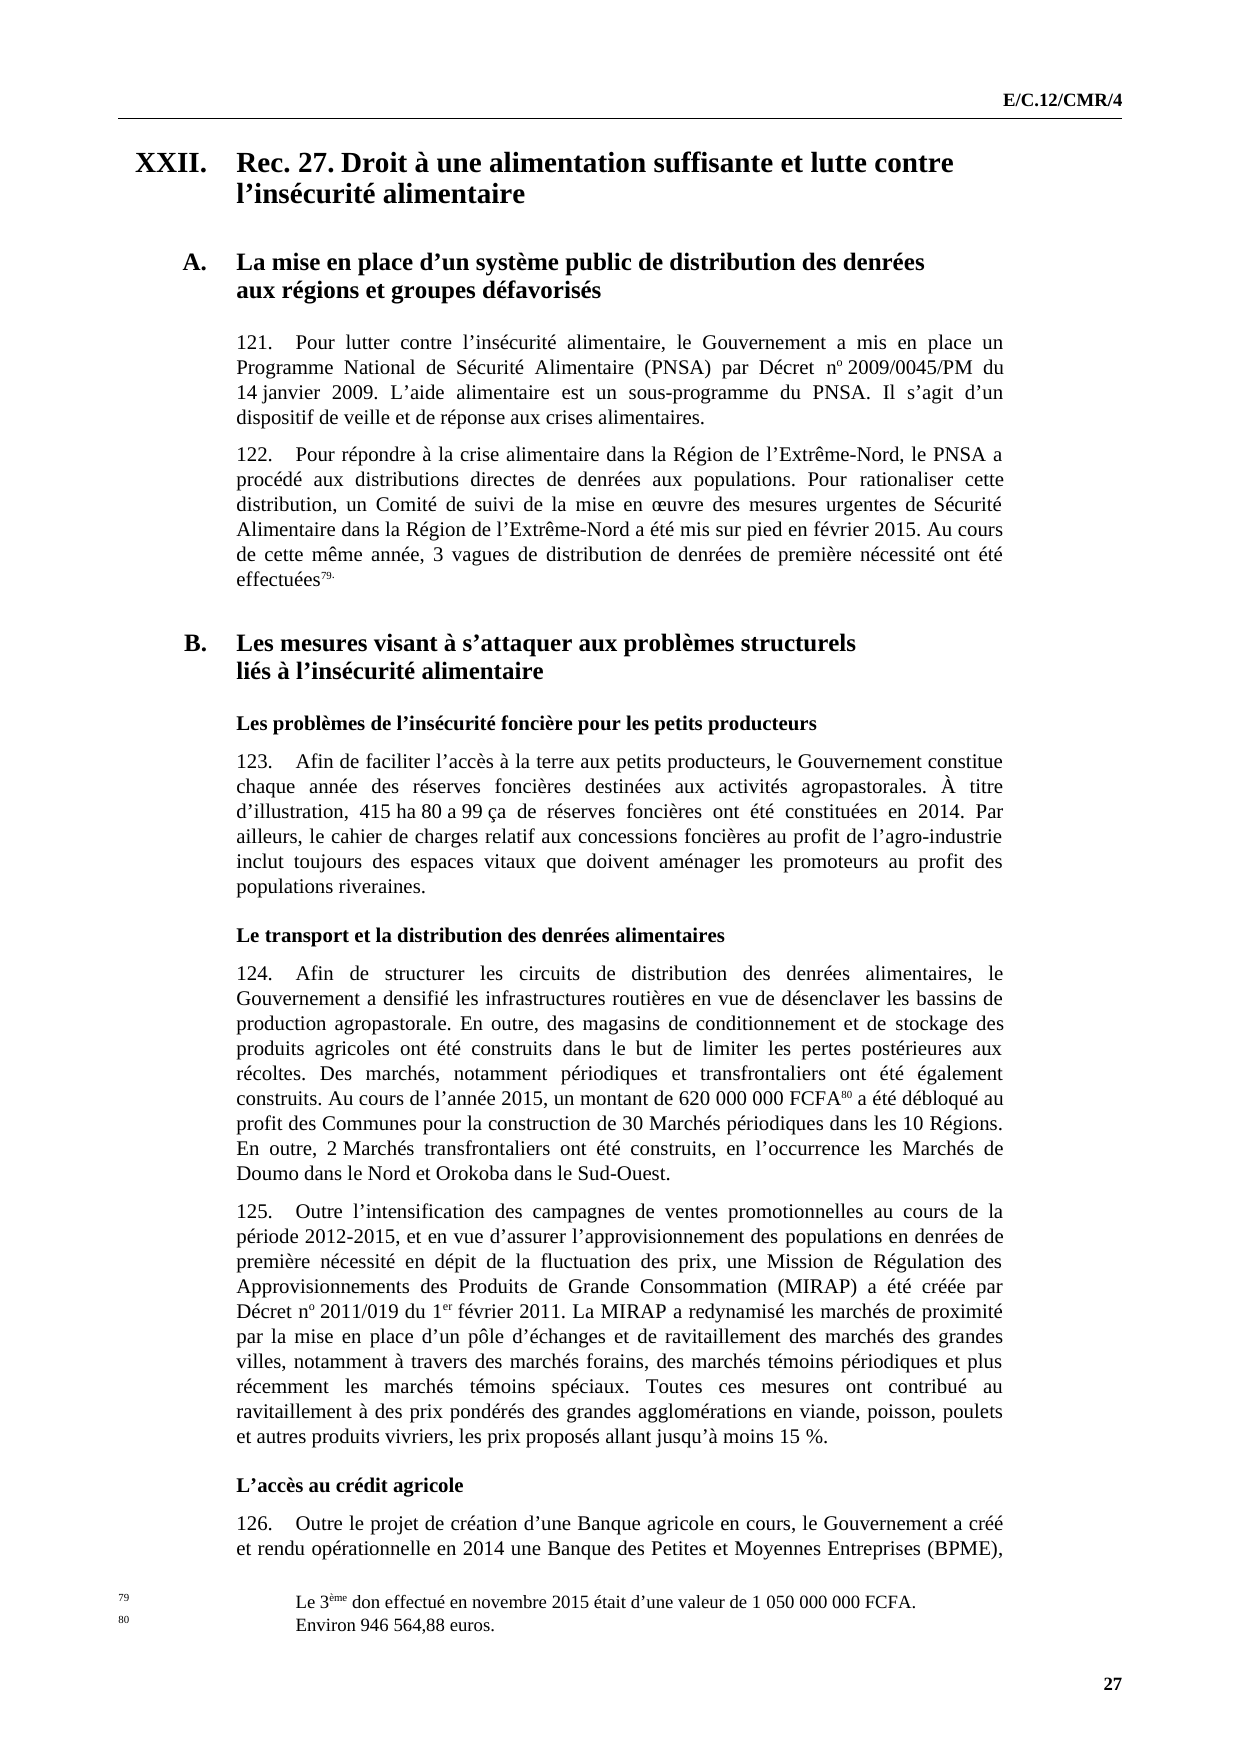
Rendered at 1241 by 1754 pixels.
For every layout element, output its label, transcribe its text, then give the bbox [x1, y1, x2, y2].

text 121. Pour lutter contre l’insécurité alimentaire, le Gouvernement a mis en place un Programme National de Sécurité Alimentaire (PNSA) par Décret no 2009/0045/PM du 14 janvier 2009. L’aide alimentaire est un sous-programme du PNSA. Il s’agit d’un dispositif de veille et de réponse aux crises alimentaires. [236, 329, 1004, 429]
text 122. Pour répondre à la crise alimentaire dans la Région de l’Extrême-Nord, le PNSA a procédé aux distributions directes de denrées aux populations. Pour rationaliser cette distribution, un Comité de suivi de la mise en œuvre des mesures urgentes de Sécurité Alimentaire dans la Région de l’Extrême-Nord a été mis sur pied en février 2015. Au cours de cette même année, 3 vagues de distribution de denrées de première nécessité ont été effectuées. [236, 441, 1004, 591]
text A. La mise en place d’un système public de distribution des denrées aux régions et groupes défavorisés [118, 248, 1004, 304]
text XXII. Rec. 27. Droit à une alimentation suffisante et lutte contre l’insécurité alimentaire [118, 148, 1004, 210]
text L’accès au crédit agricole [118, 1473, 1004, 1498]
text Les problèmes de l’insécurité foncière pour les petits producteurs [118, 710, 1004, 735]
text 125. Outre l’intensification des campagnes de ventes promotionnelles au cours de la période 2012-2015, et en vue d’assurer l’approvisionnement des populations en denrées de première nécessité en dépit de la fluctuation des prix, une Mission de Régulation des Approvisionnements des Produits de Grande Consommation (MIRAP) a été créée par Décret no 2011/019 du 1er février 2011. La MIRAP a redynamisé les marchés de proximité par la mise en place d’un pôle d’échanges et de ravitaillement des marchés des grandes villes, notamment à travers des marchés forains, des marchés témoins périodiques et plus récemment les marchés témoins spéciaux. Toutes ces mesures ont contribué au ravitaillement à des prix pondérés des grandes agglomérations en viande, poisson, poulets et autres produits vivriers, les prix proposés allant jusqu’à moins 15 %. [236, 1198, 1004, 1448]
text 124. Afin de structurer les circuits de distribution des denrées alimentaires, le Gouvernement a densifié les infrastructures routières en vue de désenclaver les bassins de production agropastorale. En outre, des magasins de conditionnement et de stockage des produits agricoles ont été construits dans le but de limiter les pertes postérieures aux récoltes. Des marchés, notamment périodiques et transfrontaliers ont été également construits. Au cours de l’année 2015, un montant de 620 000 000 FCFA a été débloqué au profit des Communes pour la construction de 30 Marchés périodiques dans les 10 Régions. En outre, 2 Marchés transfrontaliers ont été construits, en l’occurrence les Marchés de Doumo dans le Nord et Orokoba dans le Sud-Ouest. [236, 960, 1004, 1185]
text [236, 1510, 1004, 1560]
text B. Les mesures visant à s’attaquer aux problèmes structurels liés à l’insécurité alimentaire [118, 629, 1004, 685]
text 123. Afin de faciliter l’accès à la terre aux petits producteurs, le Gouvernement constitue chaque année des réserves foncières destinées aux activités agropastorales. À titre d’illustration, 415 ha 80 a 99 ça de réserves foncières ont été constituées en 2014. Par ailleurs, le cahier de charges relatif aux concessions foncières au profit de l’agro-industrie inclut toujours des espaces vitaux que doivent aménager les promoteurs au profit des populations riveraines. [236, 748, 1004, 898]
text Le transport et la distribution des denrées alimentaires [118, 923, 1004, 948]
